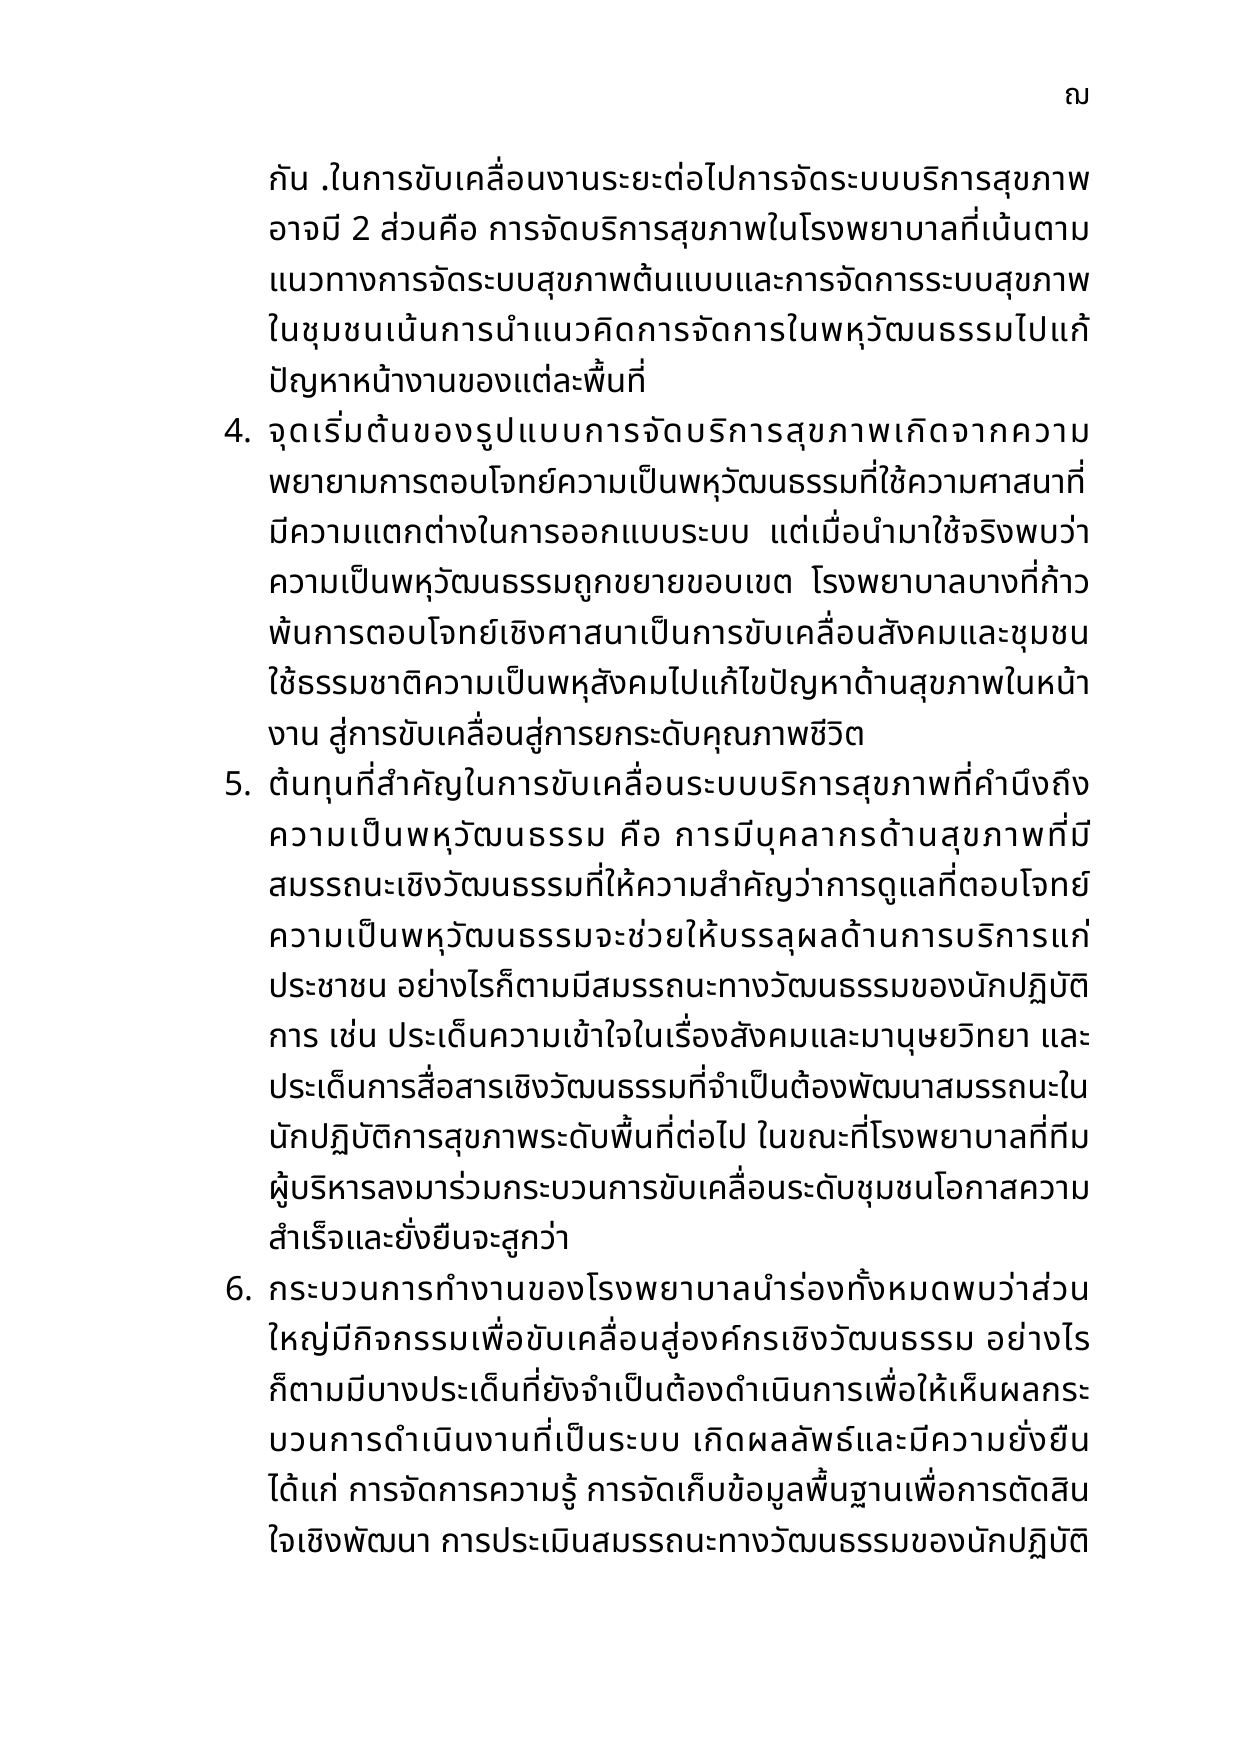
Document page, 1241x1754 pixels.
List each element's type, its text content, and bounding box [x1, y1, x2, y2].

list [225, 1264, 1090, 1567]
list ต้นทุนที่สำคัญในการขับเคลื่อนระบบบริการสุขภาพที่คำนึงถึงความเป็นพหุวัฒนธรรม คือ การมีบุคลากรด้านสุขภาพที่มีสมรรถนะเชิงวัฒนธรรมที่ให้ความสำคัญว่าการดูแลที่ตอบโจทย์ความเป็นพหุวัฒนธรรมจะช่วยให้บรรลุผลด้านการบริการแก่ประชาชน อย่างไรก็ตามมีสมรรถนะทางวัฒนธรรมของนักปฏิบัติการ เช่น ประเด็นความเข้าใจในเรื่องสังคมและมานุษยวิทยา และประเด็นการสื่อสารเชิงวัฒนธรรมที่จำเป็นต้องพัฒนาสมรรถนะในนักปฏิบัติการสุขภาพระดับพื้นที่ต่อไป ในขณะที่โรงพยาบาลที่ทีมผู้บริหารลงมาร่วมกระบวนการขับเคลื่อนระดับชุมชนโอกาสความสำเร็จและยั่งยืนจะสูกว่า [224, 760, 1090, 1264]
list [224, 150, 1090, 407]
list จุดเริ่มต้นของรูปแบบการจัดบริการสุขภาพเกิดจากความพยายามการตอบโจทย์ความเป็นพหุวัฒนธรรมที่ใช้ความศาสนาที่มีความแตกต่างในการออกแบบระบบ แต่เมื่อนำมาใช้จริงพบว่าความเป็นพหุวัฒนธรรมถูกขยายขอบเขต โรงพยาบาลบางที่ก้าวพ้นการตอบโจทย์เชิงศาสนาเป็นการขับเคลื่อนสังคมและชุมชน ใช้ธรรมชาติความเป็นพหุสังคมไปแก้ไขปัญหาด้านสุขภาพในหน้างาน สู่การขับเคลื่อนสู่การยกระดับคุณภาพชีวิต [224, 407, 1090, 760]
